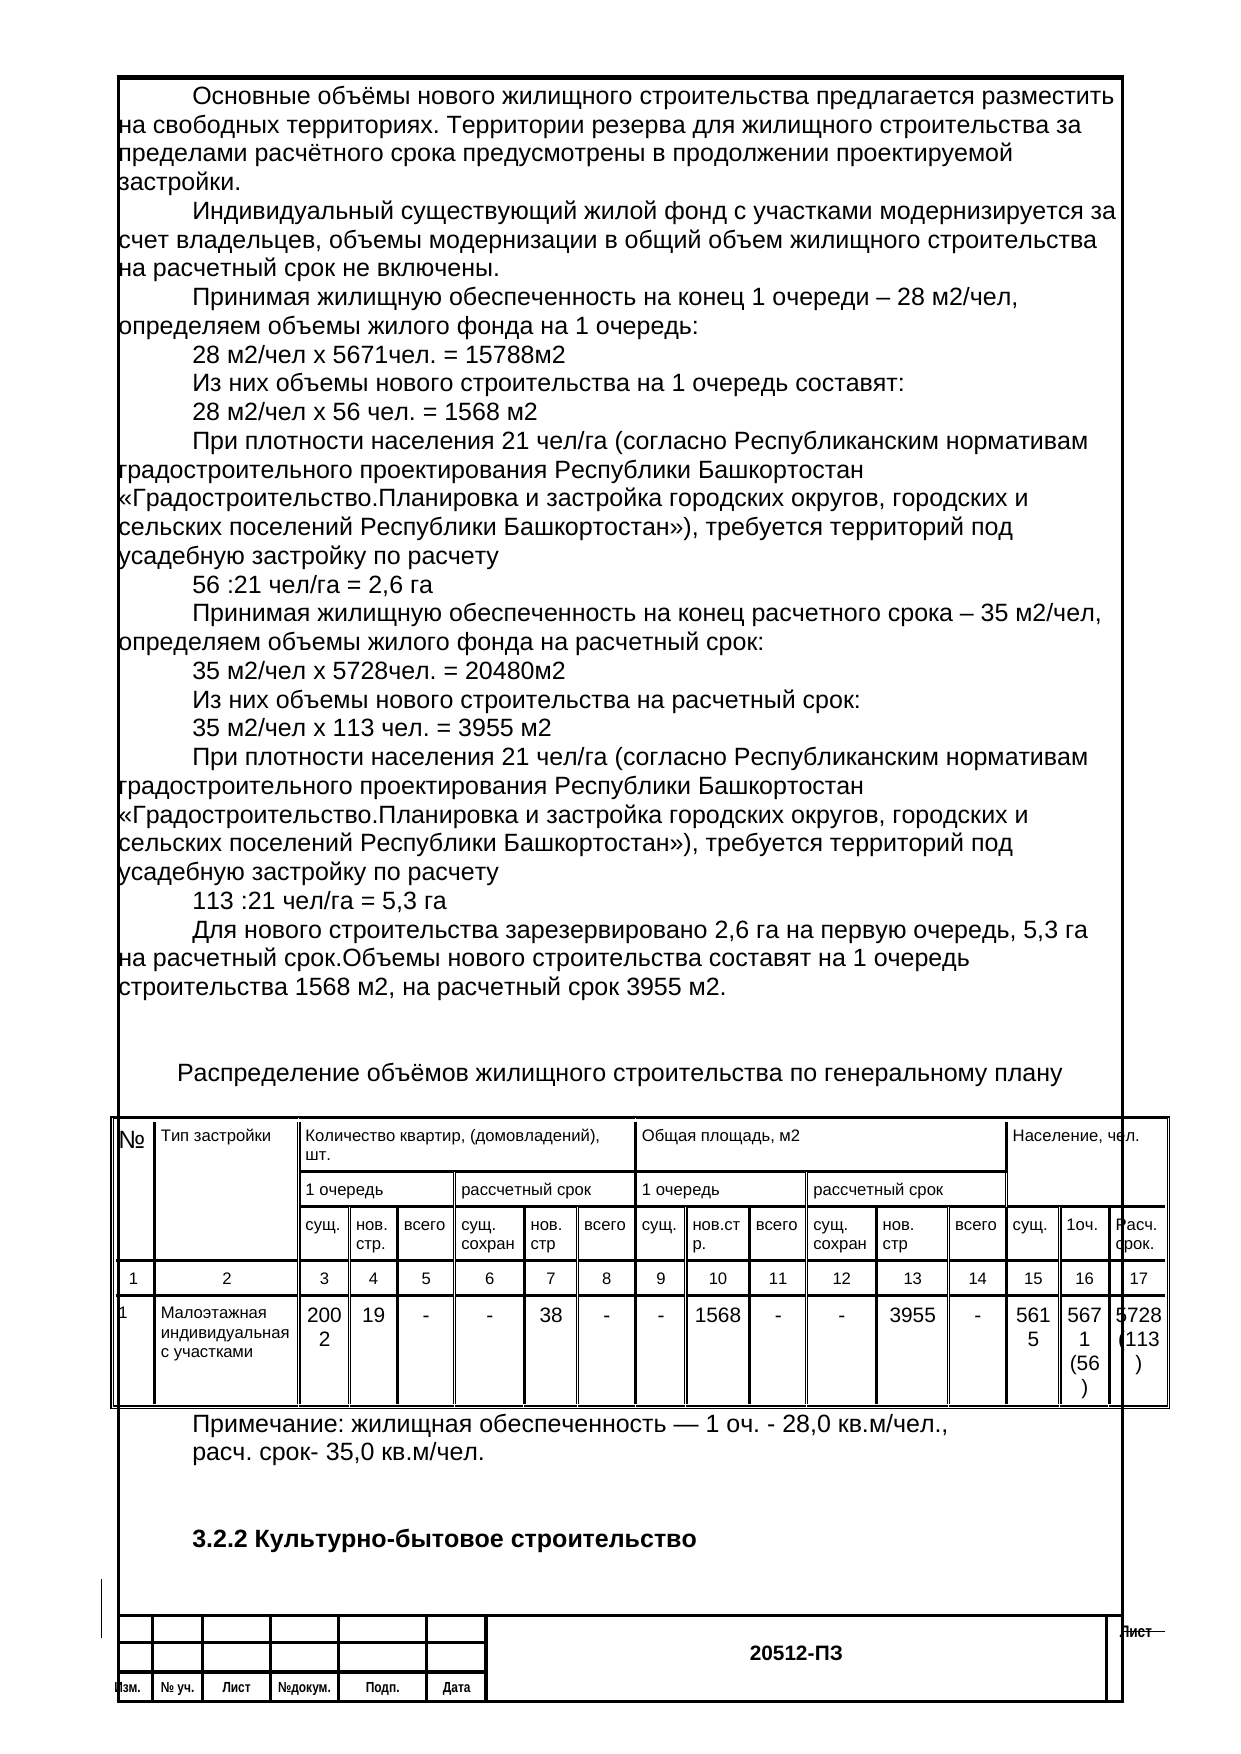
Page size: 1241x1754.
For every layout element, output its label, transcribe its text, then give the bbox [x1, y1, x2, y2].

table_cell сущ. [1008, 1208, 1058, 1259]
text Основные объёмы нового жилищного строительства предлагается разместить на свободных территориях. Территории резерва для жилищного строительства за пределами расчётного срока предусмотрены в продолжении проектируемой застройки. [118, 81, 1122, 196]
text Принимая жилищную обеспеченность на конец 1 очереди – 28 м2/чел, определяем объемы жилого фонда на 1 очередь: [118, 282, 1122, 340]
table_cell - [749, 1297, 807, 1405]
table_cell 11 [751, 1262, 805, 1294]
table_cell 14 [950, 1262, 1005, 1294]
table_cell 5671 (56) [1060, 1297, 1109, 1405]
table_cell 5615 [1006, 1294, 1060, 1405]
table_cell нов.стр. [351, 1208, 396, 1259]
table_cell сущ. сохран [808, 1208, 875, 1259]
text 3.2.2 Культурно-бытовое строительство [118, 1524, 1122, 1552]
table_cell сущ. [637, 1208, 684, 1259]
table_cell нов. стр [526, 1208, 576, 1259]
table_cell 17 [1111, 1259, 1167, 1294]
text 35 м2/чел х 5728чел. = 20480м2 [118, 656, 1122, 685]
text Для нового строительства зарезервировано 2,6 га на первую очередь, 5,3 га на расчетный срок.Объемы нового строительства составят на 1 очередь строительства 1568 м2, на расчетный срок 3955 м2. [118, 915, 1122, 1001]
text 35 м2/чел х 113 чел. = 3955 м2 [118, 713, 1122, 742]
table_cell 5 [399, 1262, 453, 1294]
table_cell рассчетный срок [808, 1173, 1005, 1205]
text 28 м2/чел х 56 чел. = 1568 м2 [118, 397, 1122, 426]
table_header Тип застройки [154, 1118, 299, 1259]
table_cell - [455, 1297, 524, 1405]
table_cell 2002 [299, 1297, 349, 1405]
table_cell 2 [156, 1262, 297, 1294]
text Из них объемы нового строительства на расчетный срок: [118, 685, 1122, 713]
text Индивидуальный существующий жилой фонд с участками модернизируется за счет владельцев, объемы модернизации в общий объем жилищного строительства на расчетный срок не включены. [118, 196, 1122, 282]
table_cell сущ. сохран [456, 1208, 523, 1259]
table_cell 6 [456, 1262, 523, 1294]
table_cell 1 [114, 1259, 153, 1294]
table_cell - [635, 1294, 686, 1405]
table_header № [114, 1119, 154, 1259]
table_cell 9 [637, 1262, 684, 1294]
table_cell нов. стр [878, 1208, 947, 1259]
table_cell 8 [579, 1262, 634, 1294]
table_cell всего [751, 1208, 805, 1259]
table_cell нов.стр. [688, 1208, 748, 1259]
table_cell сущ. [301, 1208, 348, 1259]
text При плотности населения 21 чел/га (согласно Республиканским нормативам градостроительного проектирования Республики Башкортостан «Градостроительство.Планировка и застройка городских округов, городских и сельских поселений Республики Башкортостан»), требуется территорий под усадебную застройку по расчету [118, 426, 1122, 570]
table_cell - [397, 1297, 455, 1405]
text Из них объемы нового строительства на 1 очередь составят: [118, 368, 1122, 397]
table_cell 19 [350, 1297, 397, 1405]
table_cell 1568 [686, 1297, 749, 1405]
table_cell 15 [1008, 1262, 1058, 1294]
table_cell 13 [878, 1262, 947, 1294]
table_cell 4 [351, 1262, 396, 1294]
text расч. срок- 35,0 кв.м/чел. [118, 1437, 1122, 1466]
table_cell 7 [526, 1262, 576, 1294]
table_cell 16 [1062, 1262, 1108, 1294]
table_cell - [578, 1297, 635, 1405]
table_header Количество квартир, (домовладений), шт. [299, 1119, 635, 1170]
text Принимая жилищную обеспеченность на конец расчетного срока – 35 м2/чел, определяем объемы жилого фонда на расчетный срок: [118, 598, 1122, 656]
table_cell всего [399, 1208, 453, 1259]
table_cell 3955 [876, 1297, 949, 1405]
text 28 м2/чел х 5671чел. = 15788м2 [118, 340, 1122, 368]
table_cell 12 [808, 1262, 875, 1294]
table_header Население, чел. [1006, 1119, 1167, 1205]
table_cell 5728 (113) [1109, 1294, 1167, 1405]
table_cell 1 очередь [637, 1173, 805, 1205]
table_cell всего [950, 1208, 1005, 1259]
table_cell Расч. срок. [1111, 1205, 1167, 1259]
table_cell 1 [114, 1294, 154, 1405]
text 56 :21 чел/га = 2,6 га [118, 570, 1122, 598]
table_cell всего [579, 1208, 634, 1259]
text Примечание: жилищная обеспеченность — 1 оч. - 28,0 кв.м/чел., [118, 1409, 1122, 1437]
table_cell 10 [688, 1262, 748, 1294]
table_cell 38 [524, 1297, 578, 1405]
table_cell Малоэтажная индивидуальная с участками [154, 1294, 299, 1405]
text При плотности населения 21 чел/га (согласно Республиканским нормативам градостроительного проектирования Республики Башкортостан «Градостроительство.Планировка и застройка городских округов, городских и сельских поселений Республики Башкортостан»), требуется территорий под усадебную застройку по расчету [118, 742, 1122, 886]
table_cell рассчетный срок [456, 1173, 634, 1205]
table_cell 1 очередь [301, 1173, 453, 1205]
table_cell - [949, 1297, 1006, 1405]
table_header Общая площадь, м2 [635, 1119, 1006, 1170]
table_cell - [807, 1297, 876, 1405]
text 113 :21 чел/га = 5,3 га [118, 886, 1122, 915]
table_cell 1оч. [1062, 1208, 1108, 1259]
text Распределение объёмов жилищного строительства по генеральному плану [118, 1058, 1122, 1087]
table_cell 3 [301, 1262, 348, 1294]
